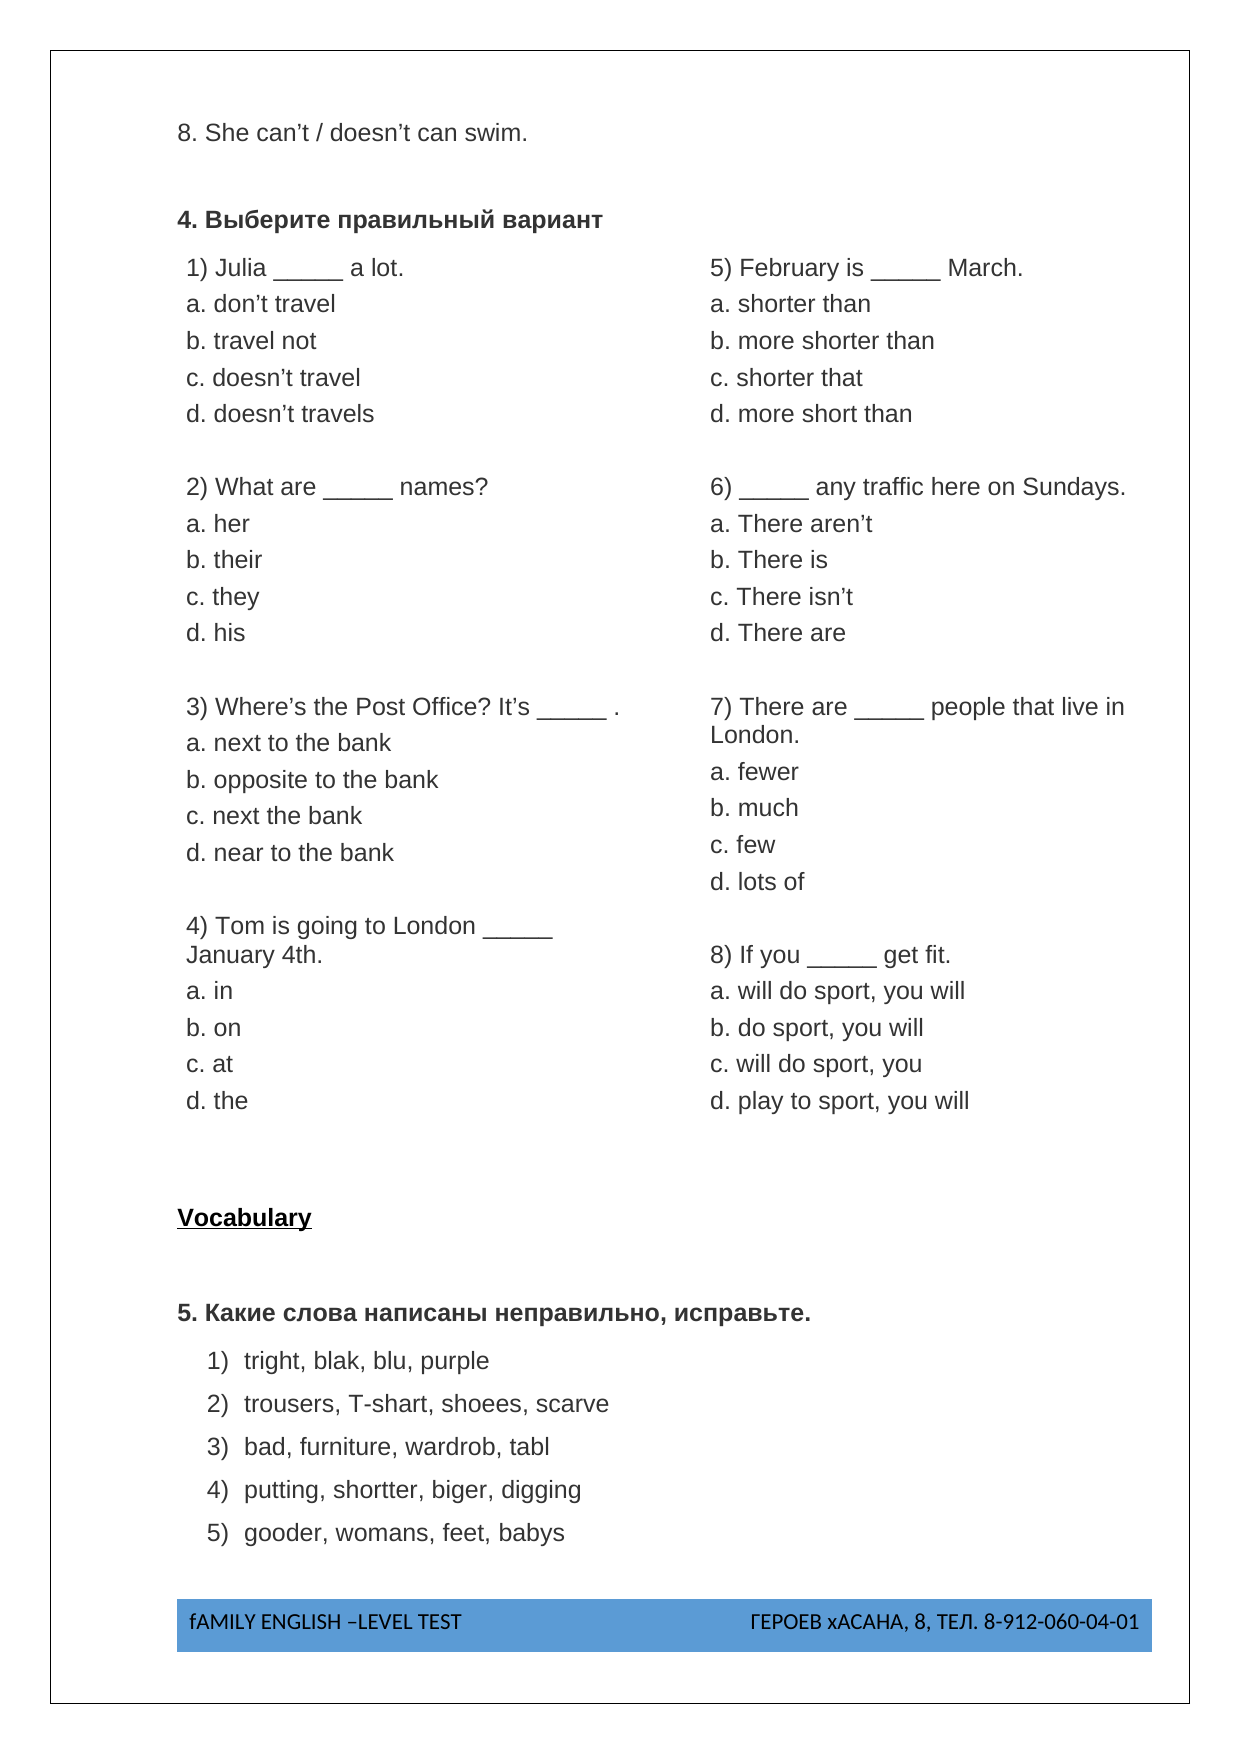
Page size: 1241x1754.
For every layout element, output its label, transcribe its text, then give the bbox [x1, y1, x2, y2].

text c. at [186, 1049, 627, 1078]
text b. There is [710, 545, 1152, 574]
text a. will do sport, you will [710, 976, 1152, 1005]
text d. his [186, 618, 627, 647]
text b. their [186, 545, 627, 574]
text 6) _____ any traffic here on Sundays. [710, 472, 1152, 501]
list putting, shortter, biger, digging [207, 1475, 1152, 1504]
list tright, blak, blu, purple [207, 1346, 1152, 1374]
text c. next the bank [186, 801, 627, 830]
text c. will do sport, you [710, 1049, 1152, 1078]
text d. There are [710, 618, 1152, 647]
text 4. Выберите правильный вариант [177, 205, 1152, 234]
text c. doesn’t travel [186, 362, 627, 391]
list gooder, womans, feet, babys [207, 1518, 1152, 1547]
text d. play to sport, you will [710, 1086, 1152, 1115]
text c. few [710, 830, 1152, 859]
text d. near to the bank [186, 838, 627, 867]
text a. don’t travel [186, 289, 627, 318]
text a. in [186, 976, 627, 1005]
text d. more short than [710, 399, 1152, 428]
text 1) Julia _____ a lot. [186, 253, 627, 282]
text c. There isn’t [710, 582, 1152, 611]
text b. more shorter than [710, 326, 1152, 355]
text b. on [186, 1013, 627, 1042]
text 4) Tom is going to London _____ January 4th. [186, 911, 627, 968]
text 8. She can’t / doesn’t can swim. [177, 118, 1152, 147]
text 5. Какие слова написаны неправильно, исправьте. [177, 1298, 1152, 1327]
text a. There aren’t [710, 509, 1152, 537]
text a. shorter than [710, 289, 1152, 318]
text b. travel not [186, 326, 627, 355]
text b. opposite to the bank [186, 765, 627, 793]
list bad, furniture, wardrob, tabl [207, 1432, 1152, 1461]
text a. fewer [710, 757, 1152, 786]
text 8) If you _____ get fit. [710, 940, 1152, 968]
text 5) February is _____ March. [710, 253, 1152, 282]
text c. they [186, 582, 627, 611]
text b. much [710, 793, 1152, 822]
text Vocabulary [177, 1203, 1152, 1231]
text 3) Where’s the Post Office? It’s _____ . [186, 692, 627, 720]
text c. shorter that [710, 362, 1152, 391]
text d. lots of [710, 867, 1152, 895]
text b. do sport, you will [710, 1013, 1152, 1042]
text a. her [186, 509, 627, 537]
text a. next to the bank [186, 728, 627, 757]
list trousers, T-shart, shoees, scarve [207, 1389, 1152, 1418]
text d. the [186, 1086, 627, 1115]
text d. doesn’t travels [186, 399, 627, 428]
text 2) What are _____ names? [186, 472, 627, 501]
text 7) There are _____ people that live in London. [710, 692, 1152, 749]
